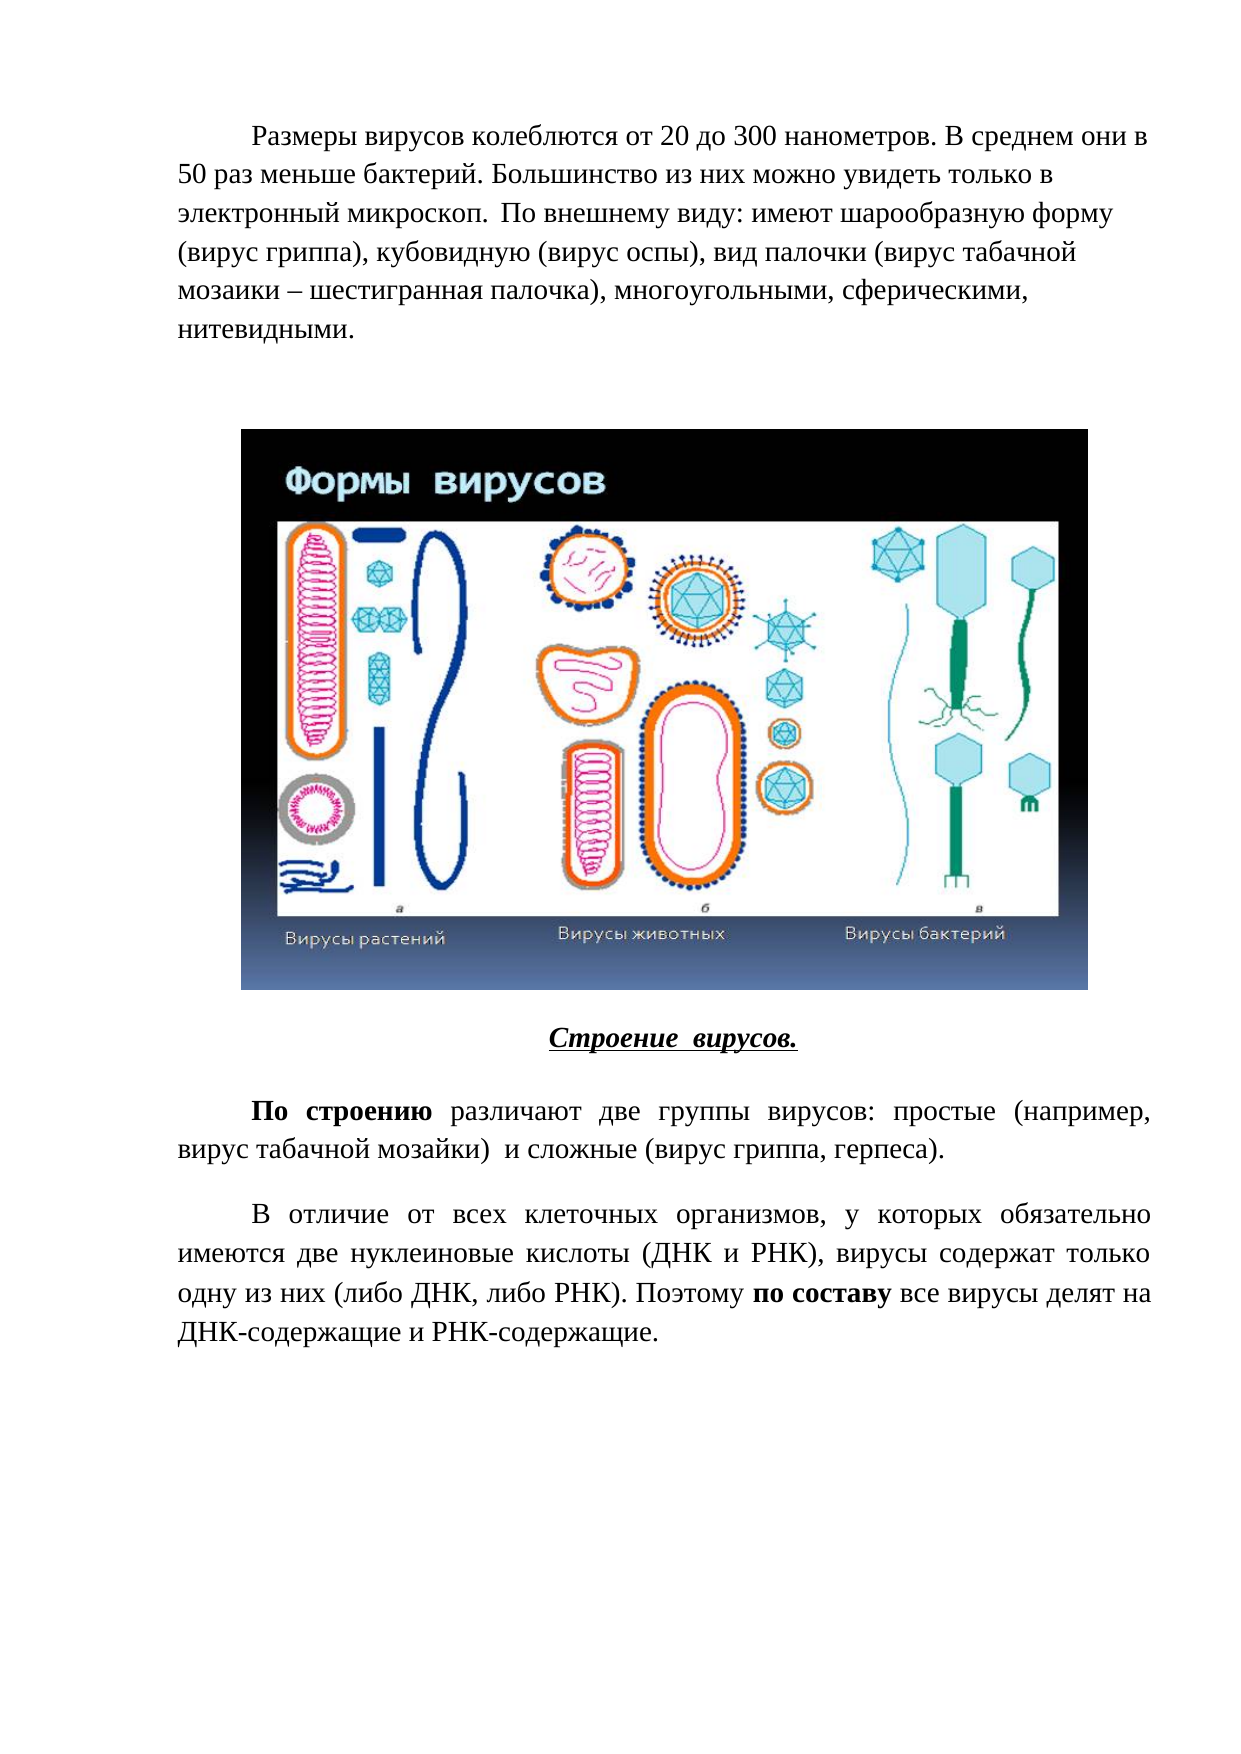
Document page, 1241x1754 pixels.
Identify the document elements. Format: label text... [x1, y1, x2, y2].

text Строение вирусов. [177, 1015, 1152, 1054]
text Размеры вирусов колеблются от 20 до 300 нанометров. В среднем они в 50 раз меньше бактерий. Большинство из них можно увидеть только в электронный микроскоп. По внешнему виду: имеют шарообразную форму (вирус гриппа), кубовидную (вирус оспы), вид палочки (вирус табачной мозаики – шестигранная палочка), многоугольными, сферическими, нитевидными. [177, 118, 1152, 344]
text В отличие от всех клеточных организмов, у которых обязательно имеются две нуклеиновые кислоты (ДНК и РНК), вирусы содержат только одну из них (либо ДНК, либо РНК). Поэтому по составу все вирусы делят на ДНК-содержащие и РНК-содержащие. [177, 1191, 1152, 1347]
text По строению различают две группы вирусов: простые (например, вирус табачной мозайки) и сложные (вирус гриппа, герпеса). [177, 1093, 1152, 1165]
picture [241, 429, 1088, 990]
